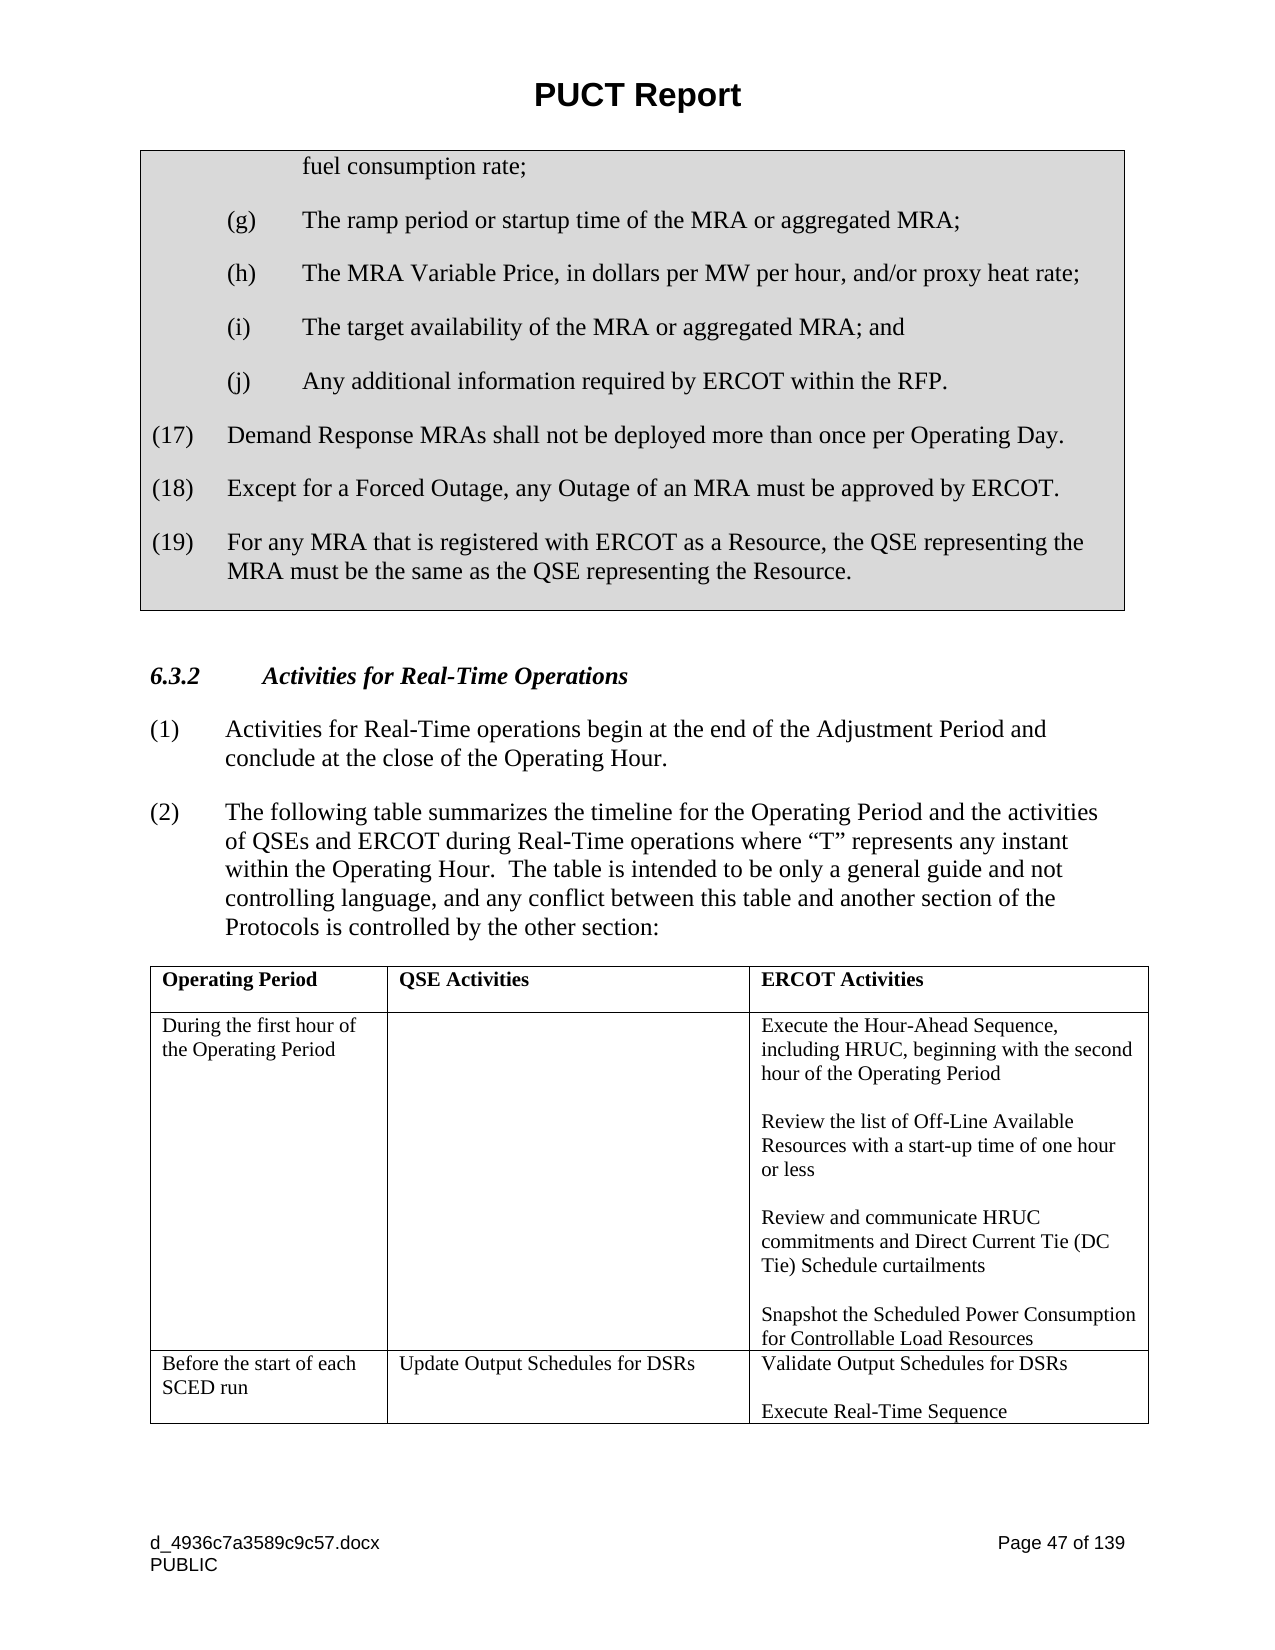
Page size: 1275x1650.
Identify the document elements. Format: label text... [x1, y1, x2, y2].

text (2) The following table summarizes the timeline for the Operating Period and the activities of QSEs and ERCOT during Real-Time operations where “T” represents any instant within the Operating Hour. The table is intended to be only a general guide and not controlling language, and any conflict between this table and another section of the Protocols is controlled by the other section: [150, 797, 1125, 941]
table_header Operating Period [151, 967, 387, 1012]
table_cell Before the start of each SCED run [151, 1351, 387, 1423]
text (1) Activities for Real-Time operations begin at the end of the Adjustment Period and conclude at the close of the Operating Hour. [150, 714, 1125, 772]
table_cell [388, 1013, 749, 1349]
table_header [141, 151, 1124, 610]
table_header ERCOT Activities [750, 967, 1148, 1012]
table_cell During the first hour of the Operating Period [151, 1013, 387, 1349]
text 6.3.2 Activities for Real-Time Operations [150, 661, 1125, 689]
table_header QSE Activities [388, 967, 749, 1012]
table_cell Update Output Schedules for DSRs [388, 1351, 749, 1423]
table_cell Execute the Hour-Ahead Sequence, including HRUC, beginning with the second hour of the Operating Period Review the list of Off-Line Available Resources with a start-up time of one hour or less Review and communicate HRUC commitments and Direct Current Tie (DC Tie) Schedule curtailments Snapshot the Scheduled Power Consumption for Controllable Load Resources [750, 1013, 1148, 1349]
table_cell Validate Output Schedules for DSRs Execute Real-Time Sequence [750, 1351, 1148, 1423]
